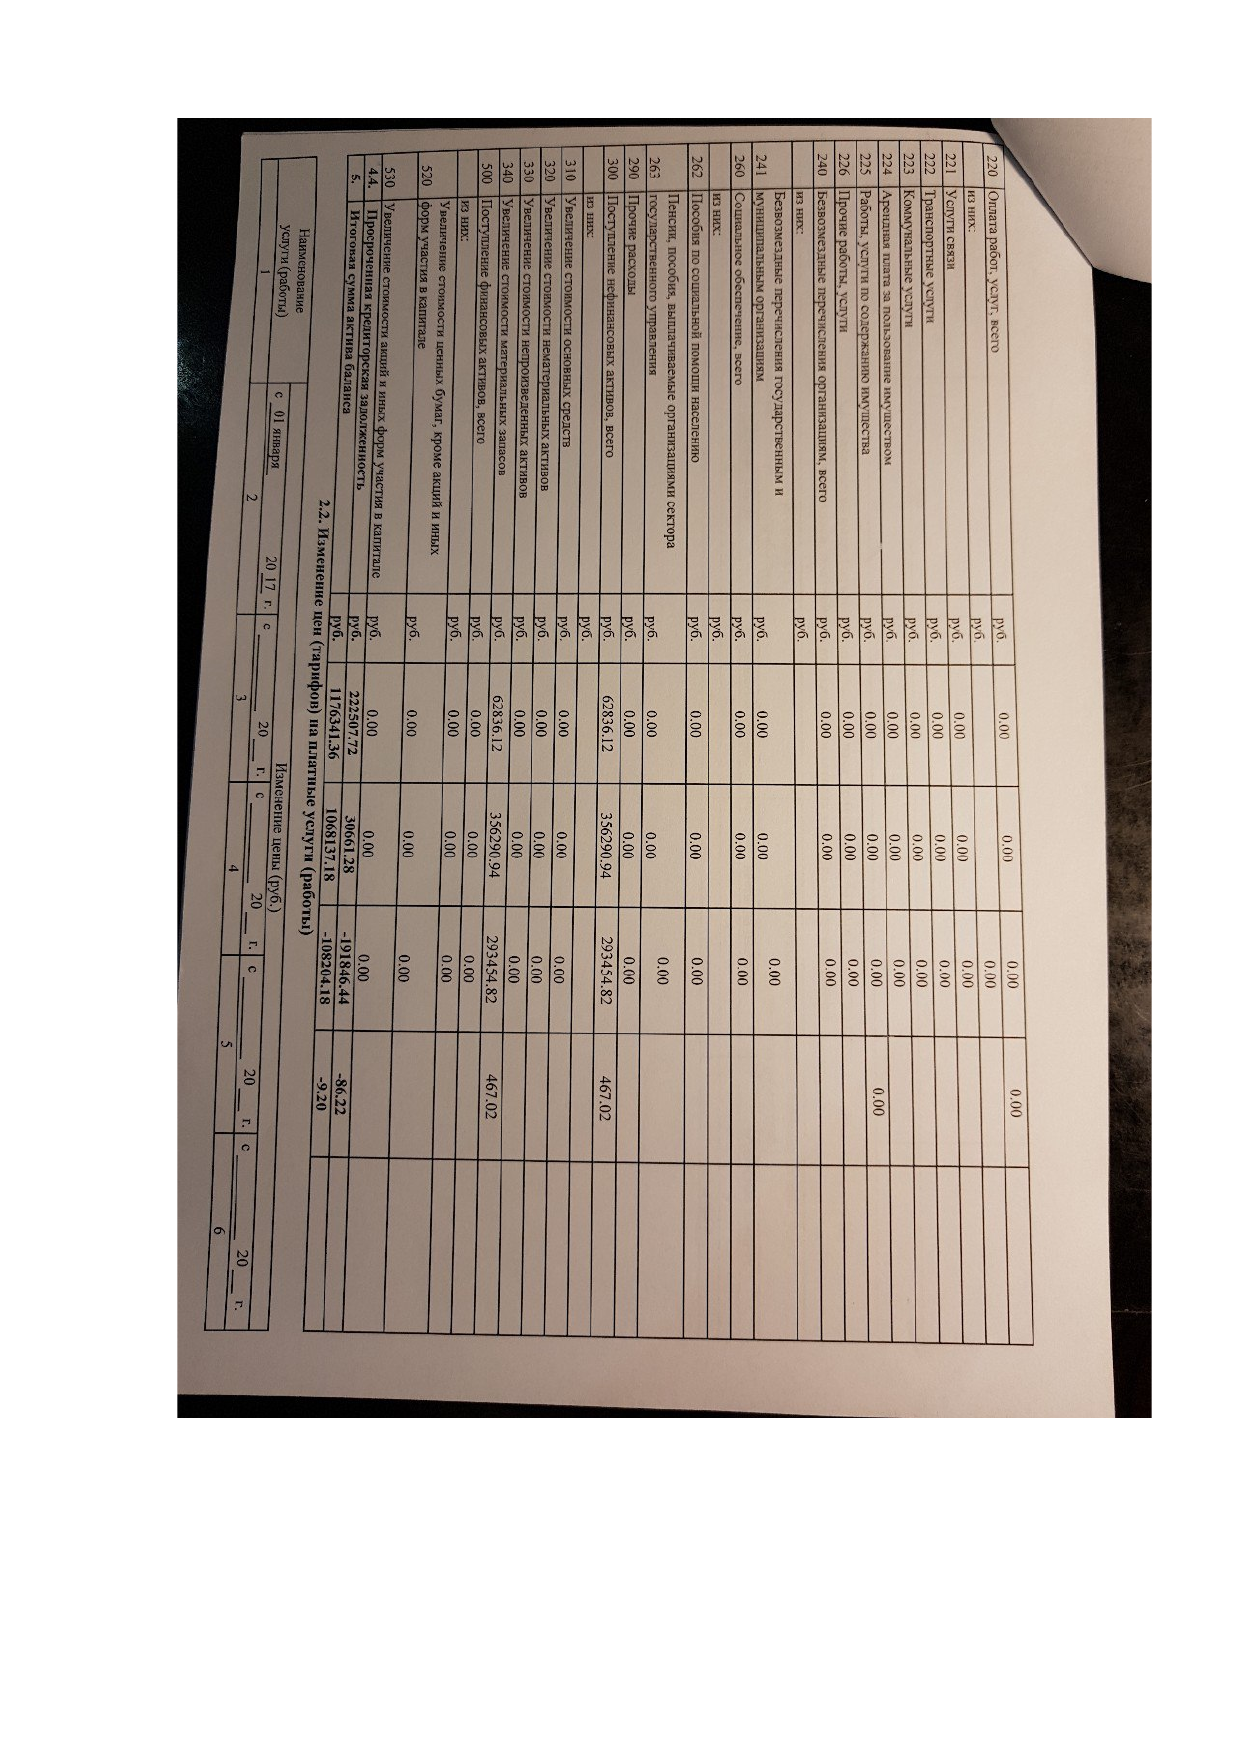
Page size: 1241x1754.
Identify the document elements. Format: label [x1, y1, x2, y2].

picture [177, 118, 1152, 1418]
